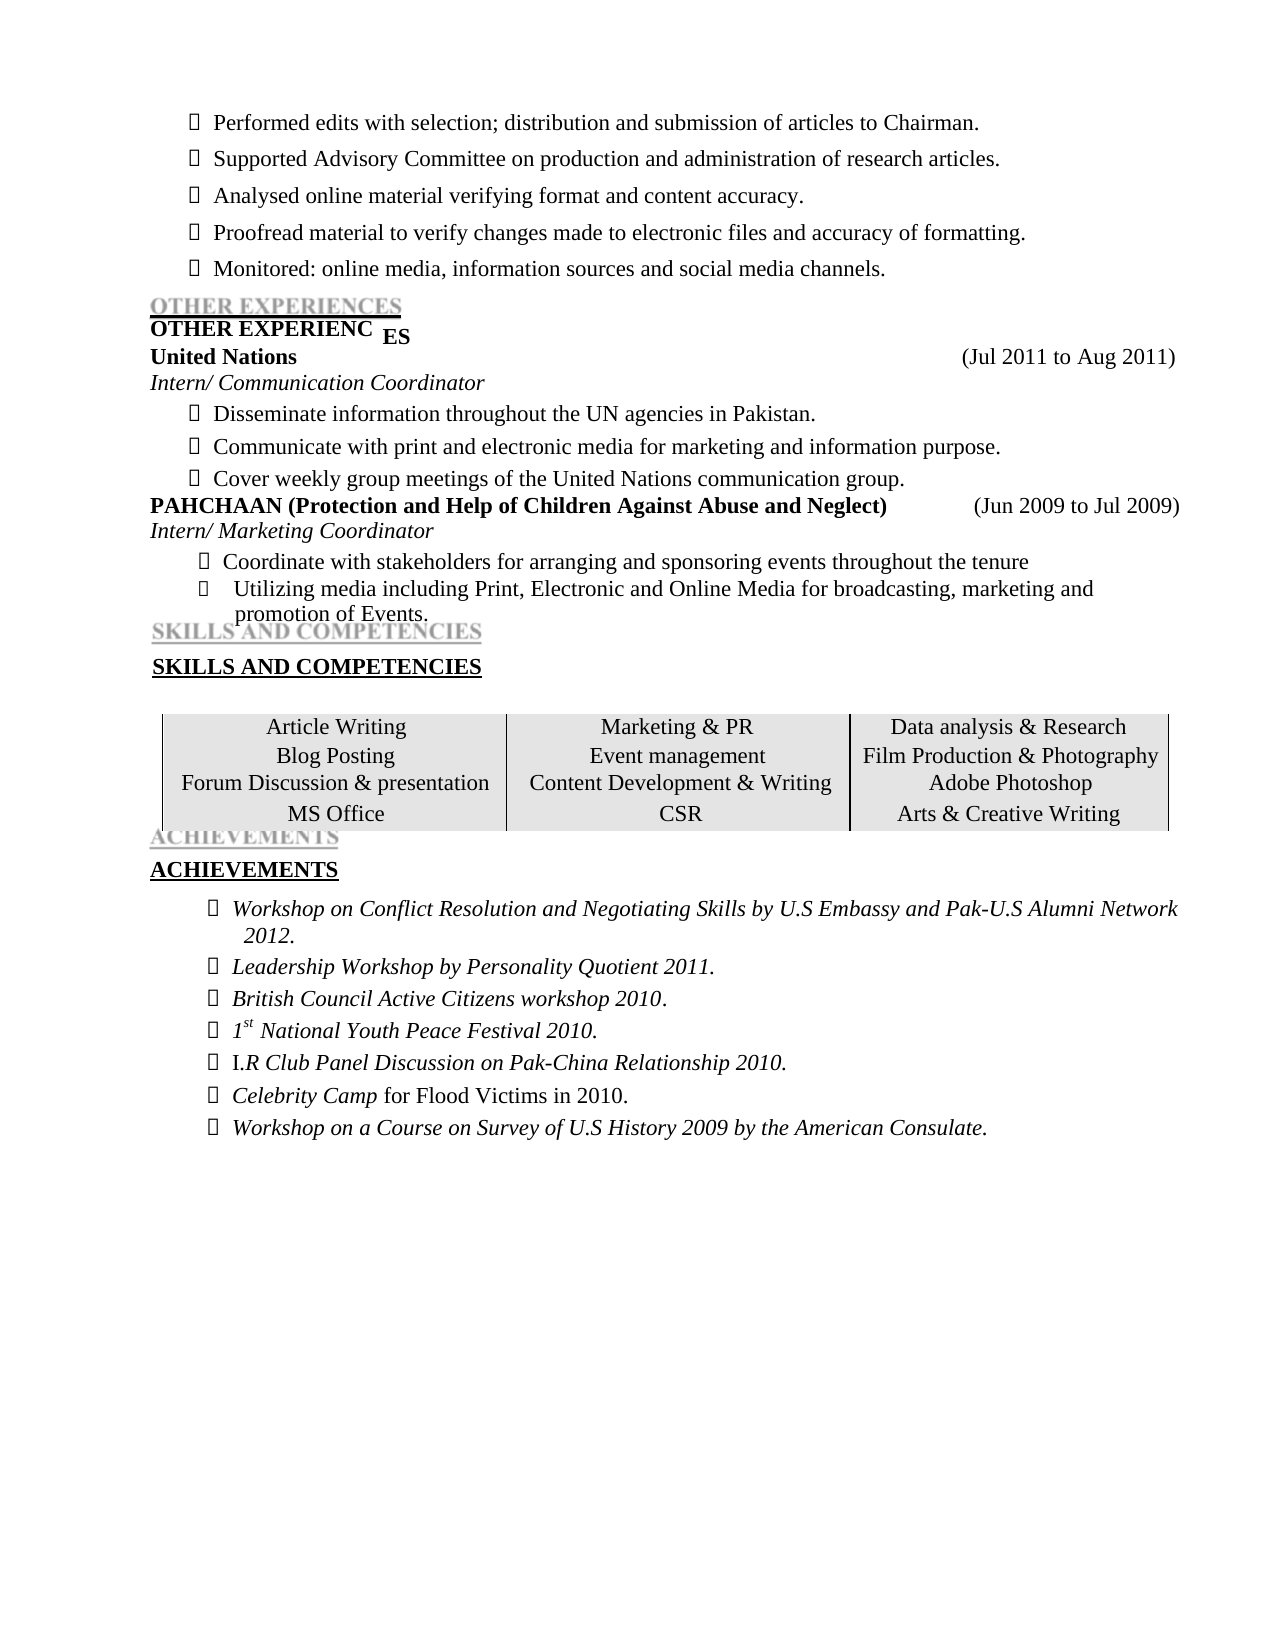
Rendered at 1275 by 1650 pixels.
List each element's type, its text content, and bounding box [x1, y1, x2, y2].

text  I.R Club Panel Discussion on Pak-China Relationship 2010. [206, 1046, 1194, 1077]
text  Performed edits with selection; distribution and submission of articles to Chairman. [187, 106, 1194, 137]
text ACHIEVEMENTS [150, 856, 1194, 882]
text  Coordinate with stakeholders for arranging and sponsoring events throughout the tenure [197, 545, 1194, 577]
text SKILLS AND COMPETENCIES [152, 653, 1194, 678]
text  Supported Advisory Committee on production and administration of research articles. [187, 142, 1194, 174]
text  Cover weekly group meetings of the United Nations communication group. [187, 462, 1194, 494]
text Intern/ Marketing Coordinator [150, 519, 1194, 544]
picture [134, 814, 366, 864]
text  Monitored: online media, information sources and social media channels. [187, 252, 1194, 283]
text  1st National Youth Peace Festival 2010. [206, 1013, 1194, 1045]
picture [134, 284, 429, 334]
text OTHER EXPERIENC [150, 314, 1194, 341]
text Blog Posting Event management Film Production & Photography [276, 742, 1194, 768]
text  Celebrity Camp for Flood Victims in 2010. [206, 1079, 1194, 1110]
text  Analysed online material verifying format and content accuracy. [187, 179, 1194, 210]
text 2012. [244, 923, 1194, 948]
text Article Writing Marketing & PR Data analysis & Research [261, 713, 1132, 739]
text United Nations (Jul 2011 to Aug 2011) [150, 343, 1194, 369]
text  Leadership Workshop by Personality Quotient 2011. [206, 950, 1194, 981]
picture [136, 609, 497, 659]
text  Communicate with print and electronic media for marketing and information purpose. [187, 430, 1194, 461]
text MS Office CSR Arts & Creative Writing [283, 800, 1126, 825]
text PAHCHAAN (Protection and Help of Children Against Abuse and Neglect) (Jun 2009 to Jul 2009) [150, 494, 1194, 519]
text  Utilizing media including Print, Electronic and Online Media for broadcasting, marketing and promotion of Events. [197, 577, 1100, 627]
text Forum Discussion & presentation Content Development & Writing Adobe Photoshop [181, 769, 1194, 795]
text Intern/ Communication Coordinator [150, 369, 1194, 396]
text  British Council Active Citizens workshop 2010. [206, 982, 1194, 1013]
text  Workshop on Conflict Resolution and Negotiating Skills by U.S Embassy and Pak-U.S Alumni Network [206, 892, 1194, 923]
text  Proofread material to verify changes made to electronic files and accuracy of formatting. [187, 215, 1194, 247]
text  Disseminate information throughout the UN agencies in Pakistan. [187, 397, 1194, 428]
text  Workshop on a Course on Survey of U.S History 2009 by the American Consulate. [206, 1111, 1194, 1143]
